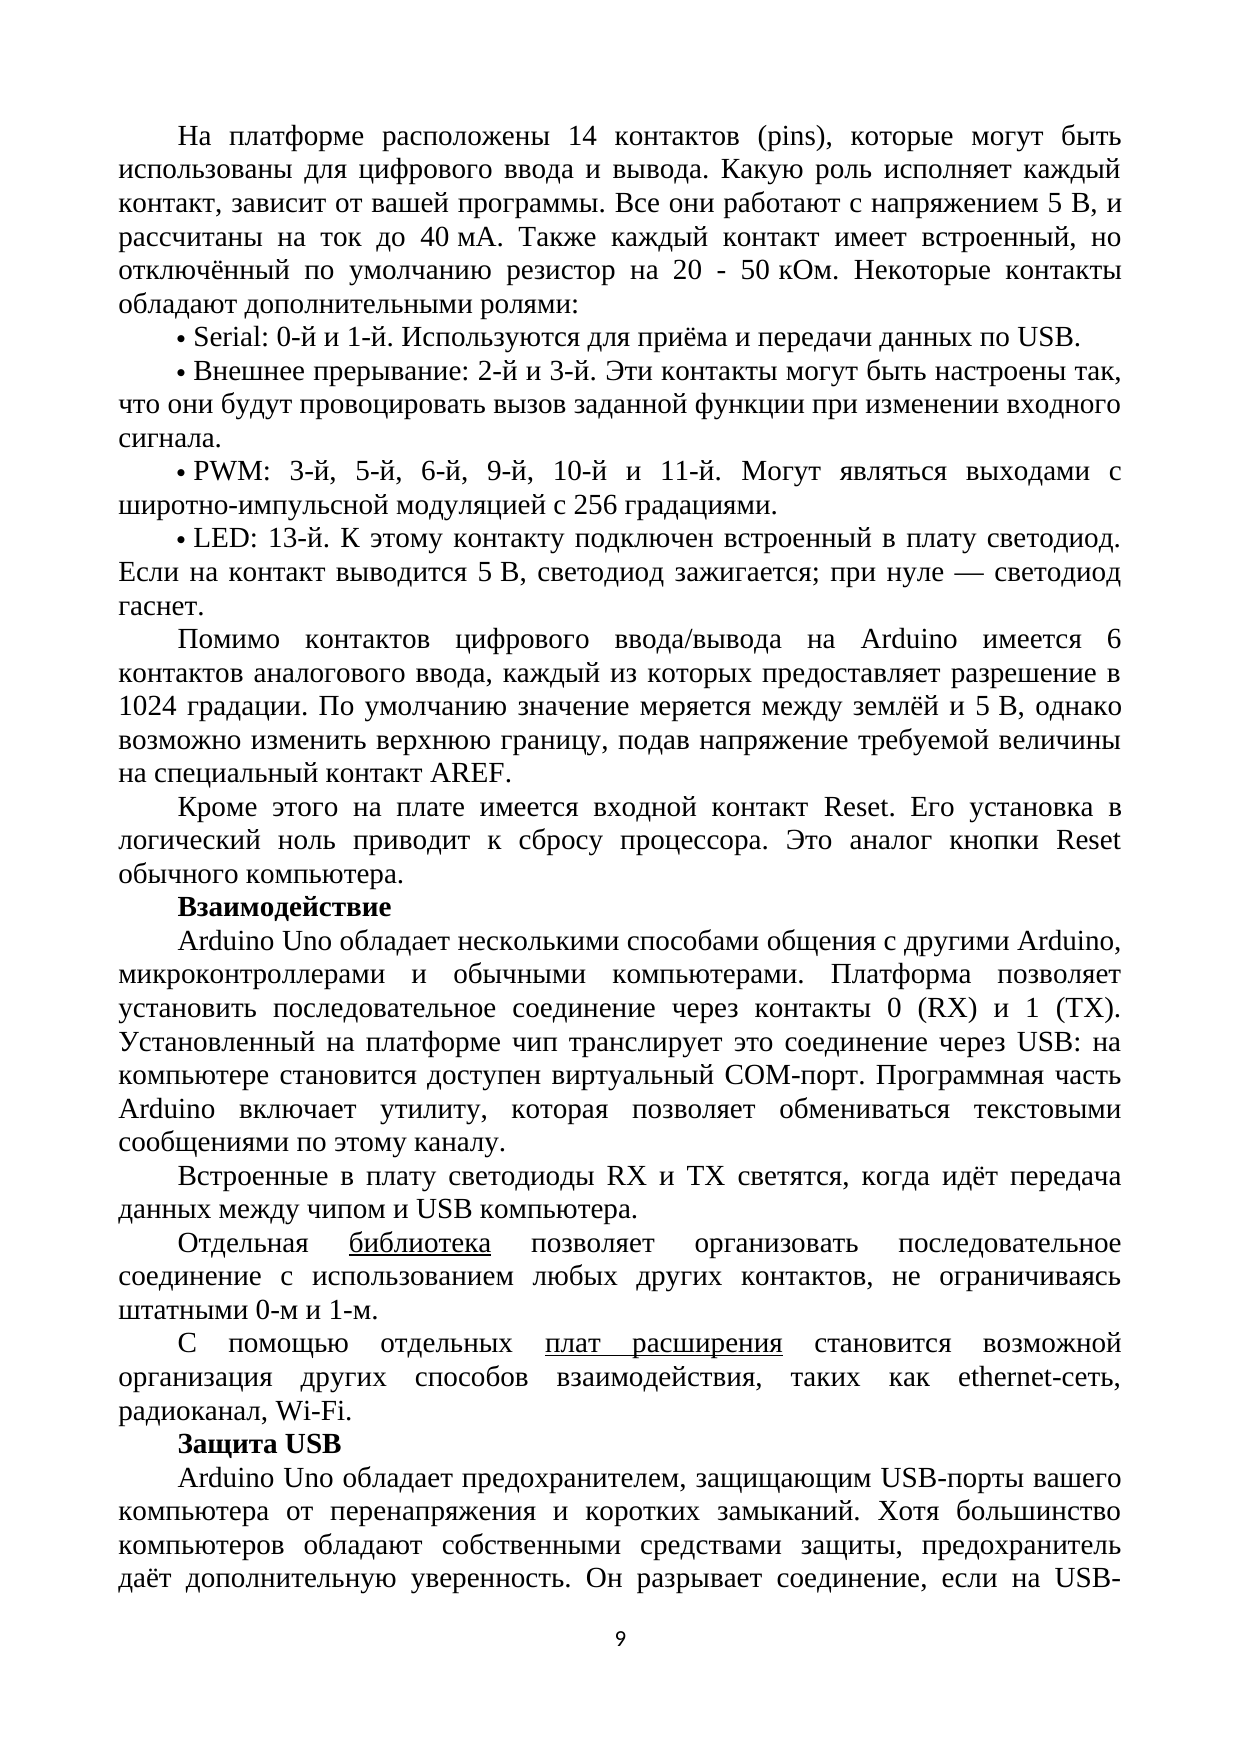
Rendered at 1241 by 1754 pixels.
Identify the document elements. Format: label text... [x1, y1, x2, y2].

text Взаимодействие [118, 889, 1122, 923]
list Внешнее прерывание: 2-й и 3-й. Эти контакты могут быть настроены так, что они будут провоцировать вызов заданной функции при изменении входного сигнала. [118, 353, 1122, 453]
text Отдельная библиотека позволяет организовать последовательное соединение с использованием любых других контактов, не ограничиваясь штатными 0-м и 1-м. [118, 1225, 1122, 1326]
text На платформе расположены 14 контактов (pins), которые могут быть использованы для цифрового ввода и вывода. Какую роль исполняет каждый контакт, зависит от вашей программы. Все они работают с напряжением 5 В, и рассчитаны на ток до 40 мА. Также каждый контакт имеет встроенный, но отключённый по умолчанию резистор на 20 - 50 кОм. Некоторые контакты обладают дополнительными ролями: [118, 118, 1122, 319]
text Защита USB [118, 1426, 1122, 1460]
text Кроме этого на плате имеется входной контакт Reset. Его установка в логический ноль приводит к сбросу процессора. Это аналог кнопки Reset обычного компьютера. [118, 789, 1122, 889]
list LED: 13-й. К этому контакту подключен встроенный в плату светодиод. Если на контакт выводится 5 В, светодиод зажигается; при нуле — светодиод гаснет. [118, 521, 1122, 621]
text С помощью отдельных плат расширения становится возможной организация других способов взаимодействия, таких как ethernet-сеть, радиоканал, Wi-Fi. [118, 1326, 1122, 1426]
list PWM: 3-й, 5-й, 6-й, 9-й, 10-й и 11-й. Могут являться выходами с широтно-импульсной модуляцией с 256 градациями. [118, 453, 1122, 521]
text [118, 1460, 1122, 1594]
text Arduino Uno обладает несколькими способами общения с другими Arduino, микроконтроллерами и обычными компьютерами. Платформа позволяет установить последовательное соединение через контакты 0 (RX) и 1 (TX). Установленный на платформе чип транслирует это соединение через USB: на компьютере становится доступен виртуальный COM-порт. Программная часть Arduino включает утилиту, которая позволяет обмениваться текстовыми сообщениями по этому каналу. [118, 923, 1122, 1158]
text Встроенные в плату светодиоды RX и TX светятся, когда идёт передача данных между чипом и USB компьютера. [118, 1158, 1122, 1225]
list Serial: 0-й и 1-й. Используются для приёма и передачи данных по USB. [118, 319, 1122, 353]
text Помимо контактов цифрового ввода/вывода на Arduino имеется 6 контактов аналогового ввода, каждый из которых предоставляет разрешение в 1024 градации. По умолчанию значение меряется между землёй и 5 В, однако возможно изменить верхнюю границу, подав напряжение требуемой величины на специальный контакт AREF. [118, 621, 1122, 789]
